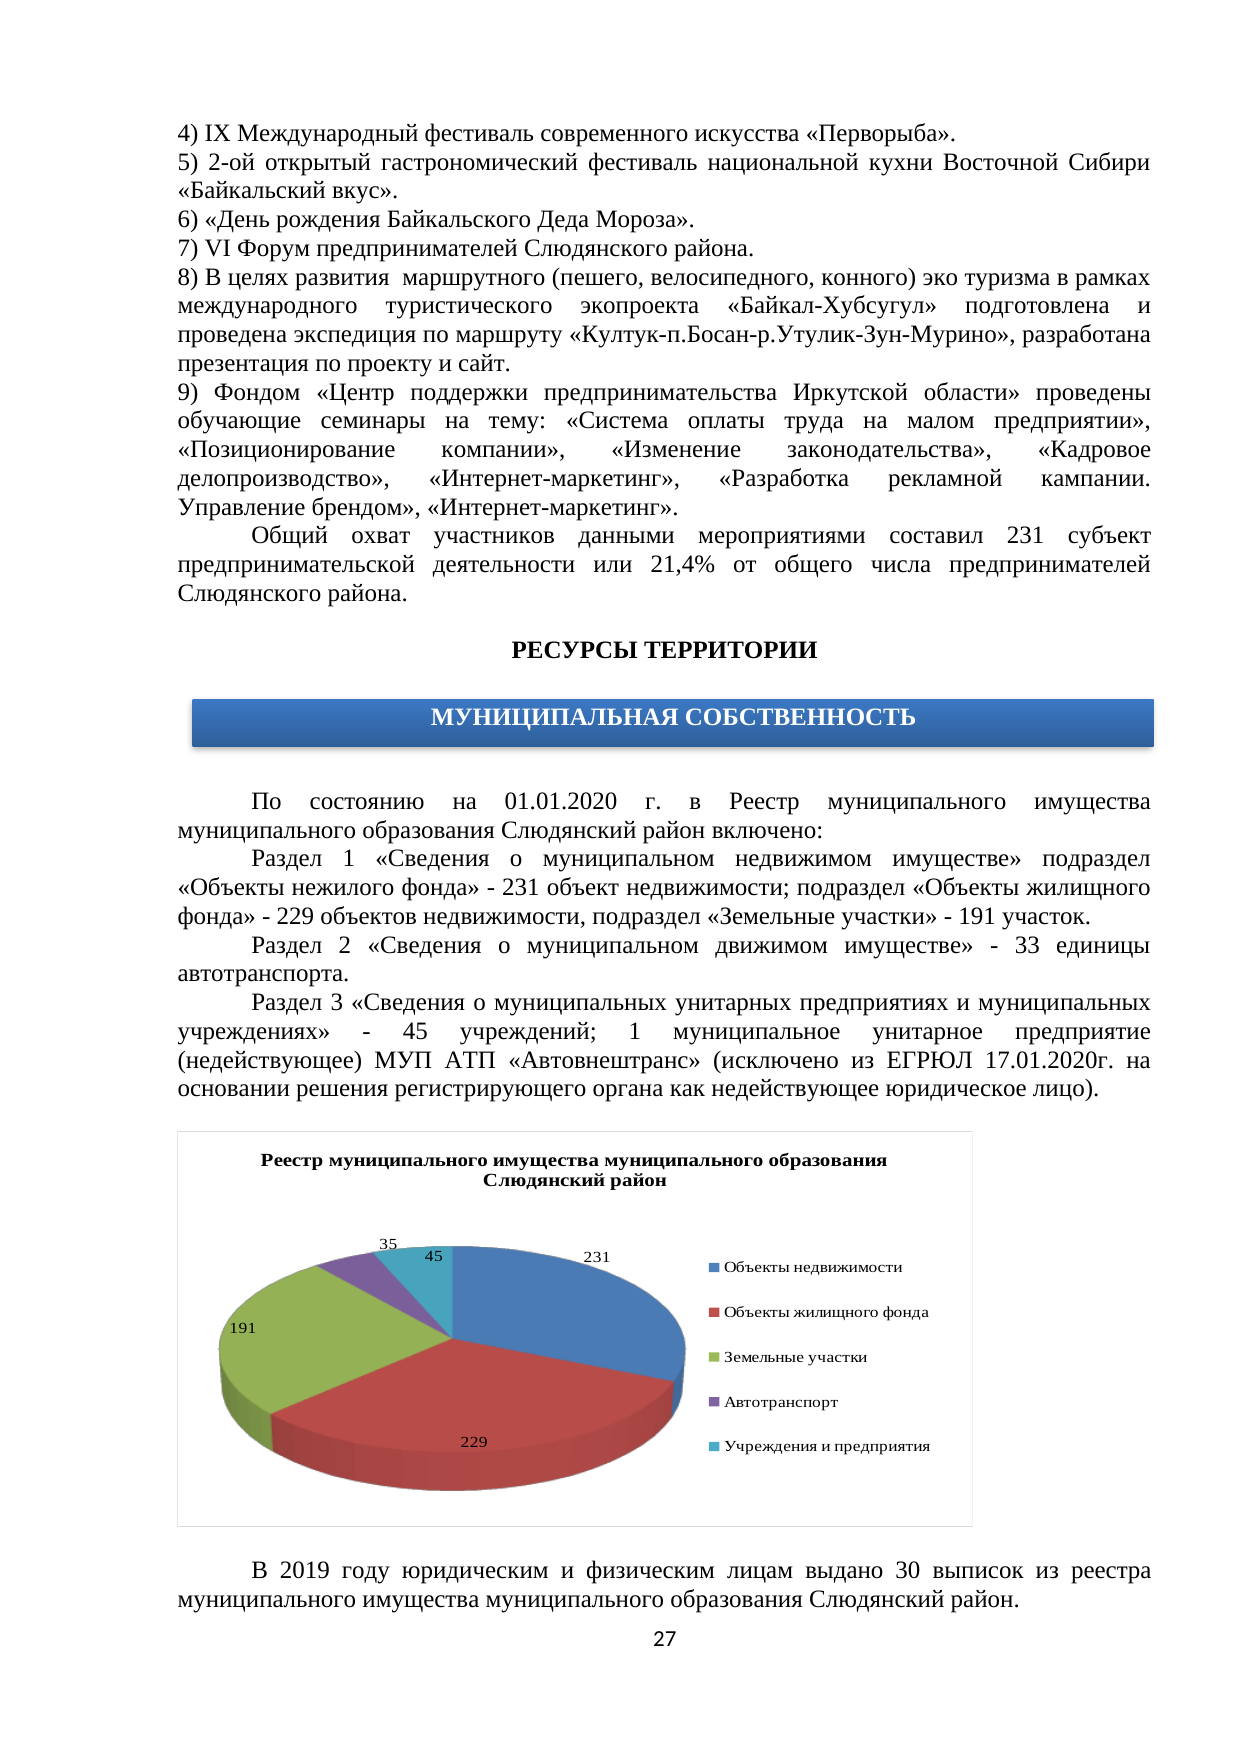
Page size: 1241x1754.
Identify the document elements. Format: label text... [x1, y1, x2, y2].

text 4) IX Международный фестиваль современного искусства «Перворыба». [177, 118, 1152, 147]
text 9) Фондом «Центр поддержки предпринимательства Иркутской области» проведены обучающие семинары на тему: «Система оплаты труда на малом предприятии», «Позиционирование компании», «Изменение законодательства», «Кадровое делопроизводство», «Интернет-маркетинг», «Разработка рекламной кампании. Управление брендом», «Интернет-маркетинг». [177, 377, 1152, 521]
text Общий охват участников данными мероприятиями составил 231 субъект предпринимательской деятельности или 21,4% от общего числа предпринимателей Слюдянского района. [177, 521, 1152, 607]
text Раздел 1 «Сведения о муниципальном недвижимом имуществе» подраздел «Объекты нежилого фонда» - 231 объект недвижимости; подраздел «Объекты жилищного фонда» - 229 объектов недвижимости, подраздел «Земельные участки» - 191 участок. [177, 843, 1152, 930]
text По состоянию на 01.01.2020 г. в Реестр муниципального имущества муниципального образования Слюдянский район включено: [177, 786, 1152, 843]
text Раздел 3 «Сведения о муниципальных унитарных предприятиях и муниципальных учреждениях» - 45 учреждений; 1 муниципальное унитарное предприятие (недействующее) МУП АТП «Автовнештранс» (исключено из ЕГРЮЛ 17.01.2020г. на основании решения регистрирующего органа как недействующее юридическое лицо). [177, 987, 1152, 1102]
text Раздел 2 «Сведения о муниципальном движимом имуществе» - 33 единицы автотранспорта. [177, 930, 1152, 987]
text 7) VI Форум предпринимателей Слюдянского района. [177, 233, 1152, 262]
text РЕСУРСЫ ТЕРРИТОРИИ [177, 636, 1152, 664]
text 6) «День рождения Байкальского Деда Мороза». [177, 204, 1152, 233]
text 5) 2-ой открытый гастрономический фестиваль национальной кухни Восточной Сибири «Байкальский вкус». [177, 147, 1152, 204]
text 8) В целях развития маршрутного (пешего, велосипедного, конного) эко туризма в рамках международного туристического экопроекта «Байкал-Хубсугул» подготовлена и проведена экспедиция по маршруту «Култук-п.Босан-р.Утулик-Зун-Мурино», разработана презентация по проекту и сайт. [177, 262, 1152, 377]
text В 2019 году юридическим и физическим лицам выдано 30 выписок из реестра муниципального имущества муниципального образования Слюдянский район. [177, 1555, 1152, 1612]
